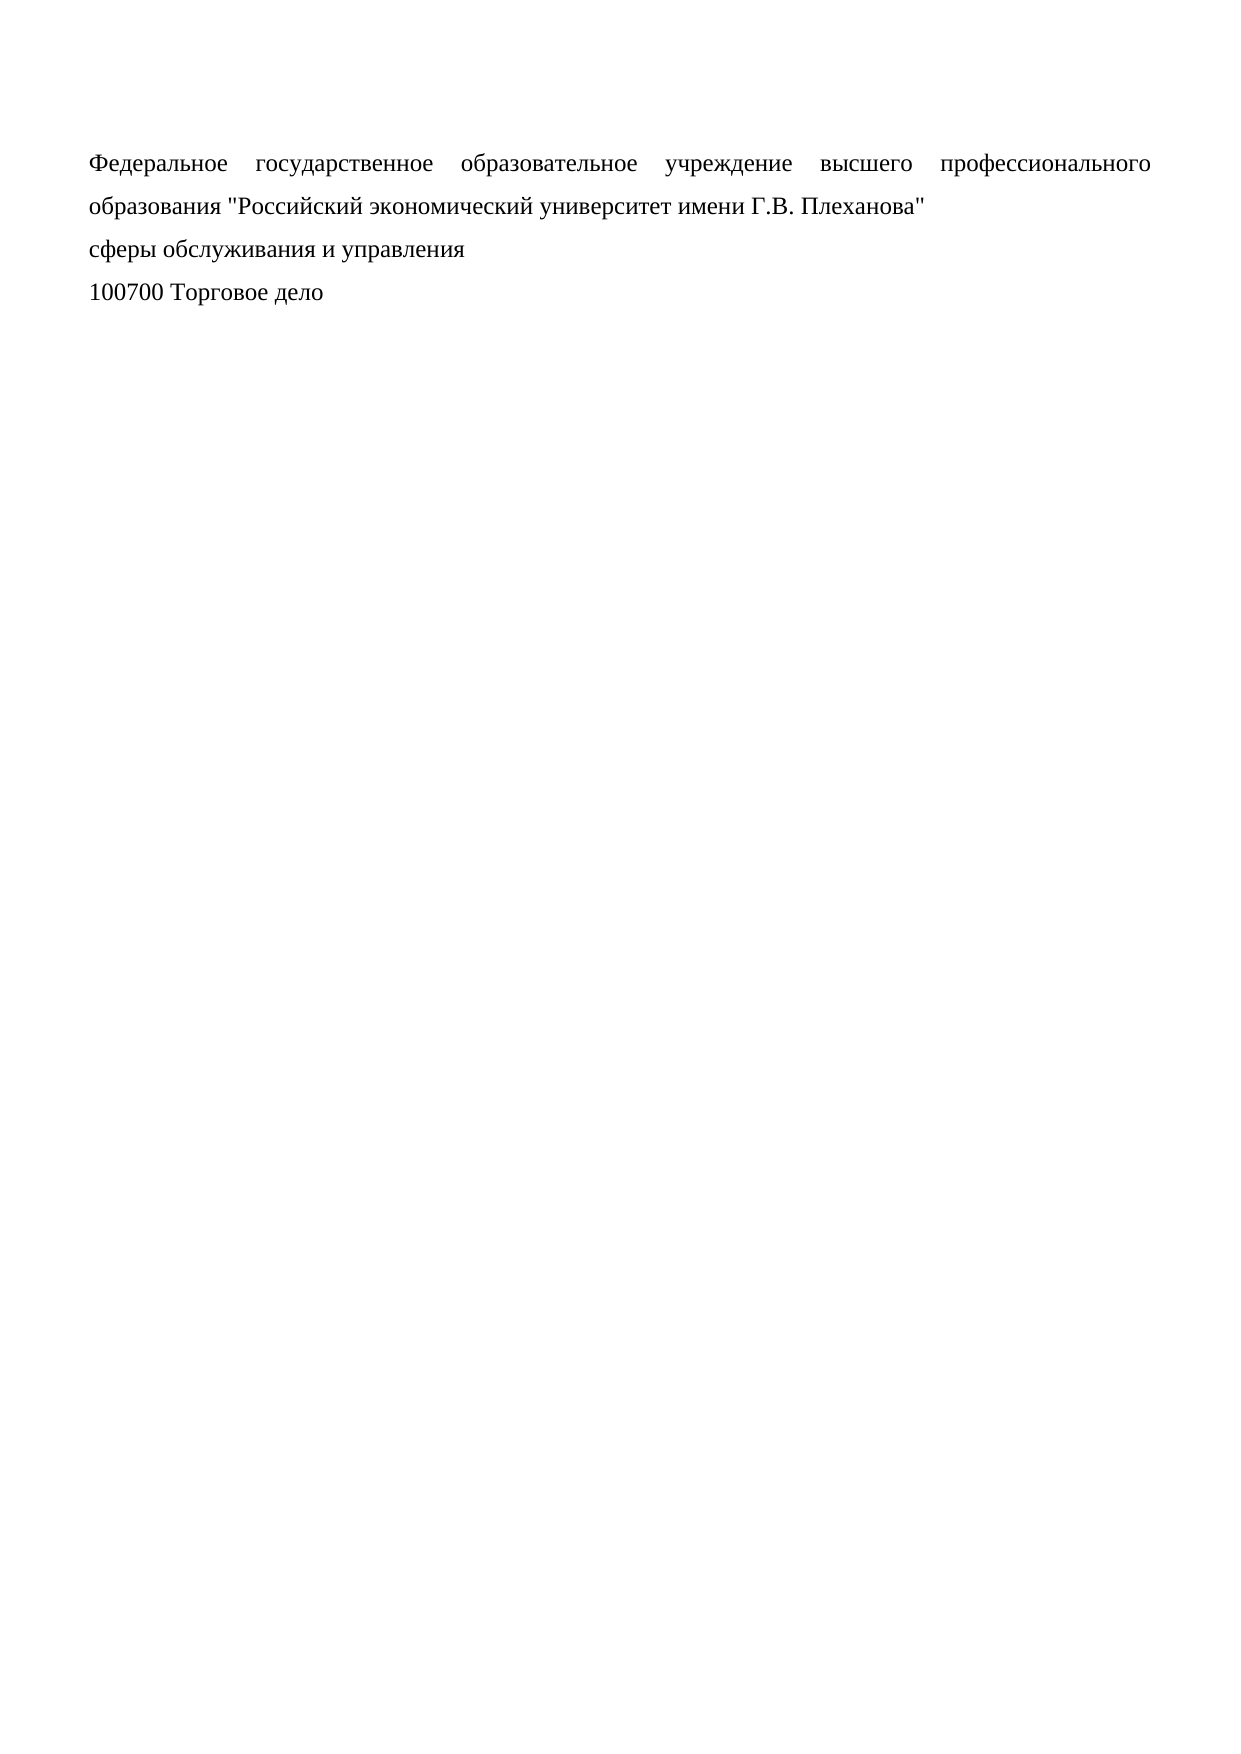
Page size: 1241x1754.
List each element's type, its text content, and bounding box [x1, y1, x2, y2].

text 100700 Торговое дело [89, 277, 1152, 306]
text сферы обслуживания и управления [89, 234, 1152, 263]
text Федеральное государственное образовательное учреждение высшего профессионального образования "Российский экономический университет имени Г.В. Плеханова" [89, 148, 1152, 219]
